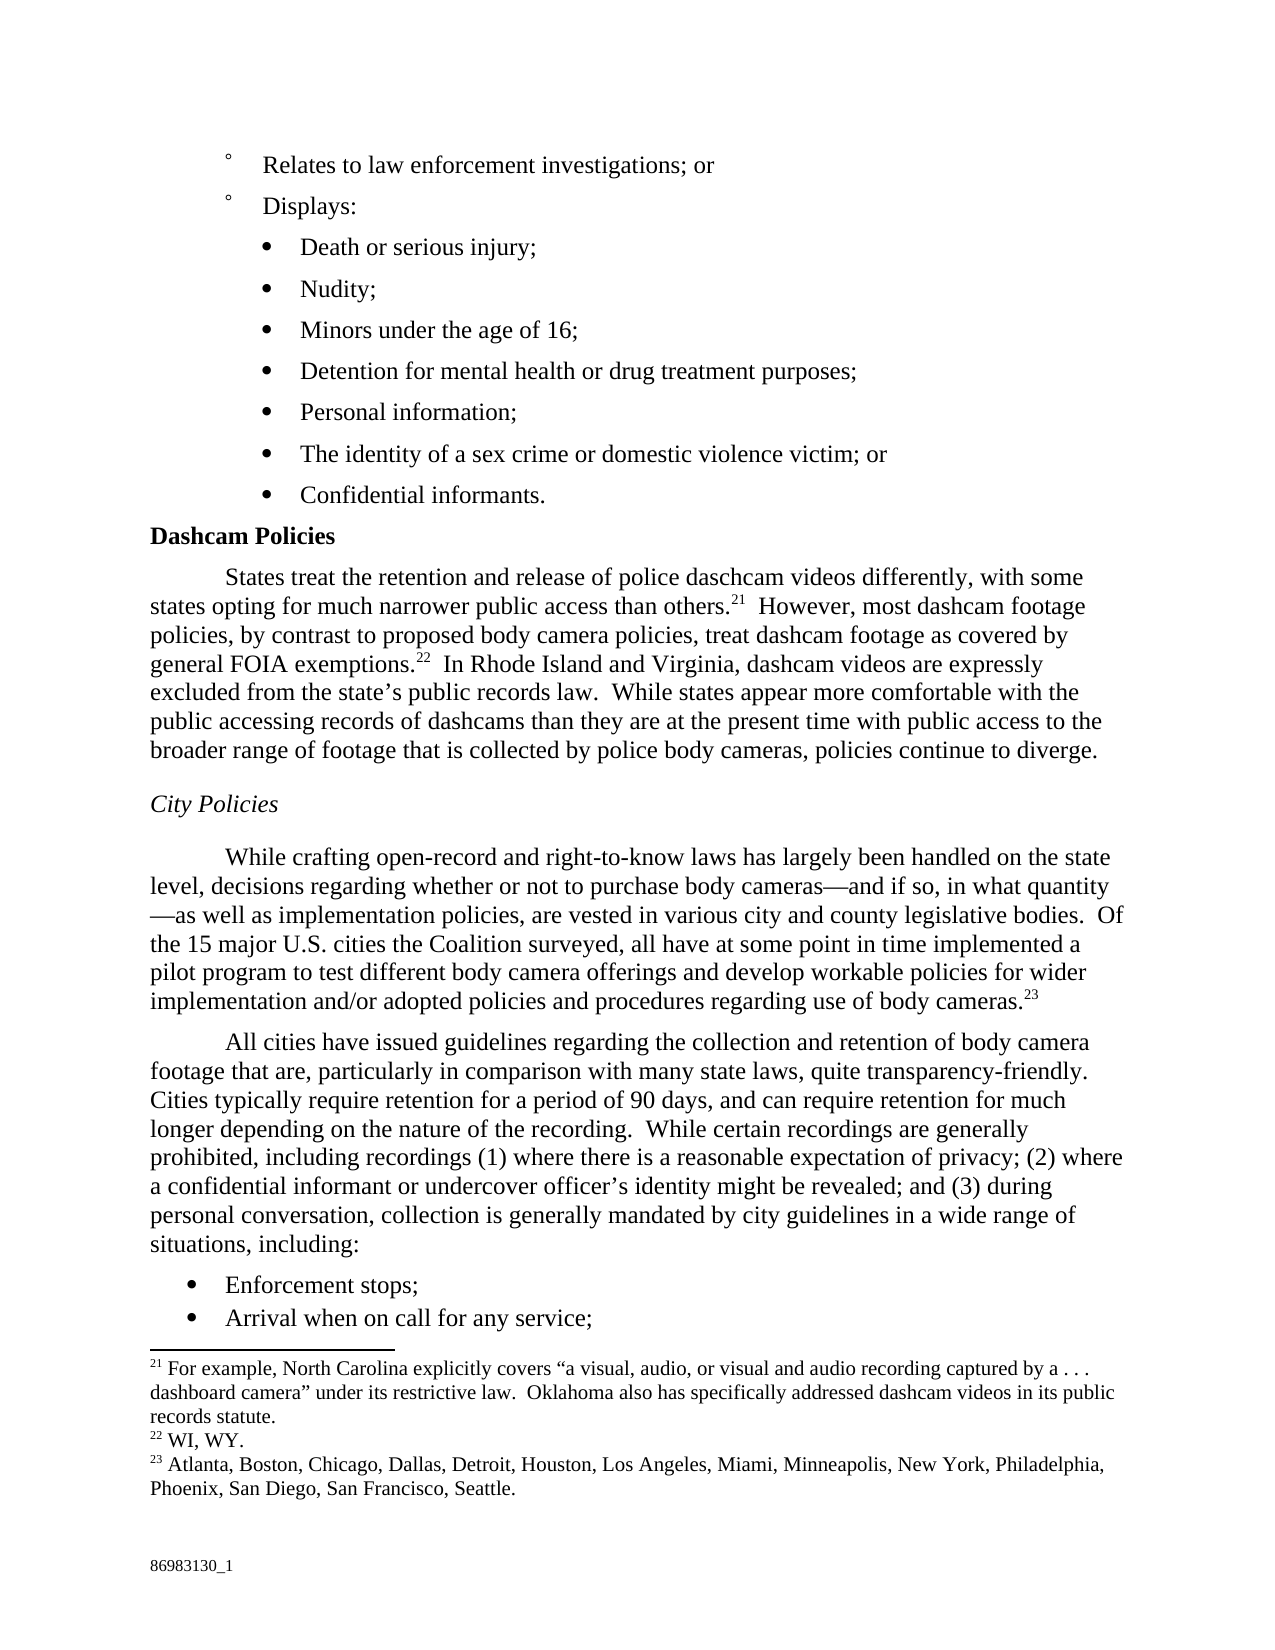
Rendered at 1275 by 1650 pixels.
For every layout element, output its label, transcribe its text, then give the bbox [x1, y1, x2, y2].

text Displays: [225, 191, 1125, 220]
list Enforcement stops; [187, 1270, 1125, 1299]
text States treat the retention and release of police daschcam videos differently, with some states opting for much narrower public access than others. However, most dashcam footage policies, by contrast to proposed body camera policies, treat dashcam footage as covered by general FOIA exemptions. In Rhode Island and Virginia, dashcam videos are expressly excluded from the state’s public records law. While states appear more comfortable with the public accessing records of dashcams than they are at the present time with public access to the broader range of footage that is collected by police body cameras, policies continue to diverge. [150, 562, 1125, 764]
text While crafting open-record and right-to-know laws has largely been handled on the state level, decisions regarding whether or not to purchase body cameras—and if so, in what quantity—as well as implementation policies, are vested in various city and county legislative bodies. Of the 15 major U.S. cities the Coalition surveyed, all have at some point in time implemented a pilot program to test different body camera offerings and develop workable policies for wider implementation and/or adopted policies and procedures regarding use of body cameras. [150, 842, 1125, 1015]
text Relates to law enforcement investigations; or [225, 150, 1125, 179]
text Death or serious injury; [262, 232, 1125, 261]
list Arrival when on call for any service; [187, 1303, 1125, 1332]
text Nudity; [262, 274, 1125, 302]
text Minors under the age of 16; [262, 315, 1125, 344]
text The identity of a sex crime or domestic violence victim; or [262, 439, 1125, 467]
text City Policies [150, 789, 1125, 817]
text Confidential informants. [262, 480, 1125, 509]
text Personal information; [262, 397, 1125, 426]
text Dashcam Policies [150, 521, 1125, 550]
text All cities have issued guidelines regarding the collection and retention of body camera footage that are, particularly in comparison with many state laws, quite transparency-friendly. Cities typically require retention for a period of 90 days, and can require retention for much longer depending on the nature of the recording. While certain recordings are generally prohibited, including recordings (1) where there is a reasonable expectation of privacy; (2) where a confidential informant or undercover officer’s identity might be revealed; and (3) during personal conversation, collection is generally mandated by city guidelines in a wide range of situations, including: [150, 1027, 1125, 1257]
text Detention for mental health or drug treatment purposes; [262, 356, 1125, 385]
